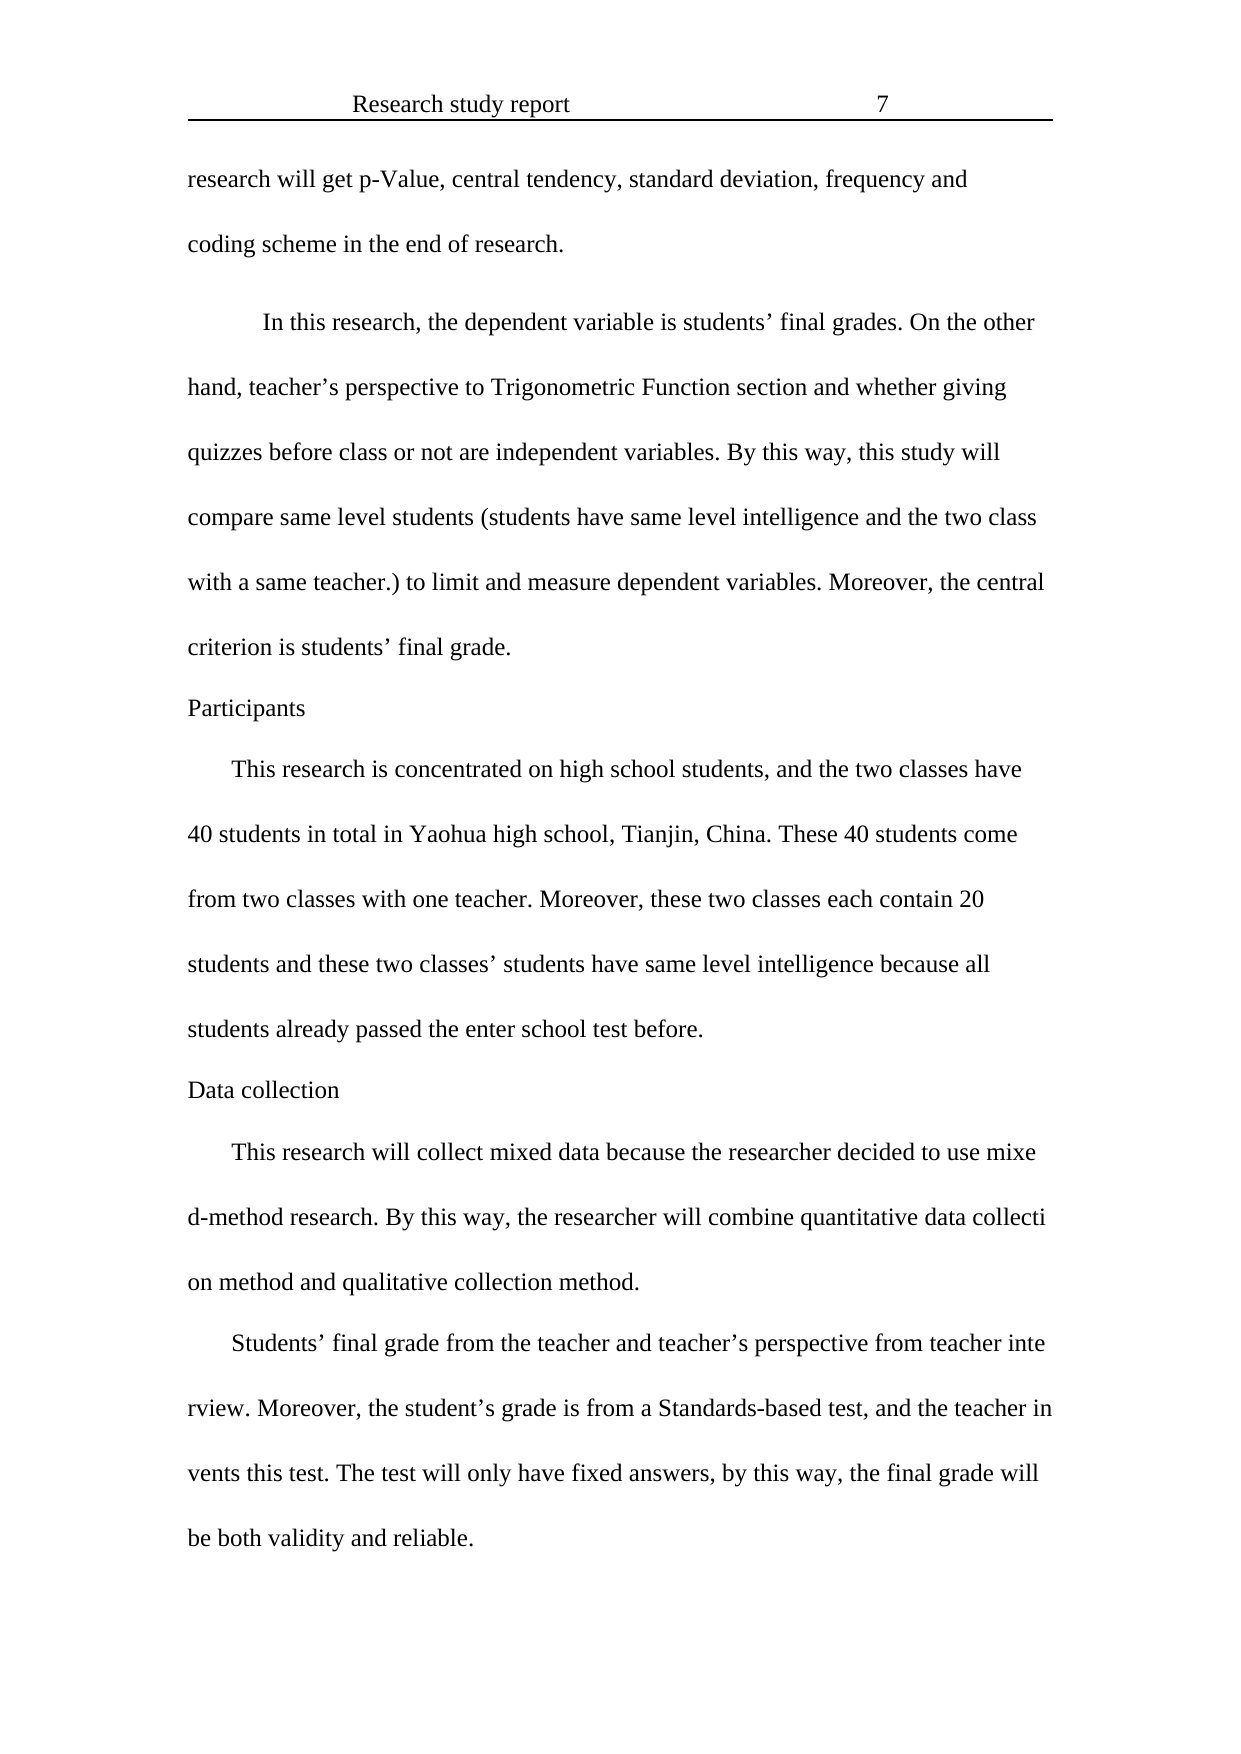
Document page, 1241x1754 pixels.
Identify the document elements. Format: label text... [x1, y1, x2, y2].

text In this research, the dependent variable is students’ final grades. On the other hand, teacher’s perspective to Trigonometric Function section and whether giving quizzes before class or not are independent variables. By this way, this study will compare same level students (students have same level intelligence and the two class with a same teacher.) to limit and measure dependent variables. Moreover, the central criterion is students’ final grade. [187, 305, 1053, 662]
text Students’ final grade from the teacher and teacher’s perspective from teacher interview. Moreover, the student’s grade is from a Standards-based test, and the teacher invents this test. The test will only have fixed answers, by this way, the final grade will be both validity and reliable. [187, 1326, 1053, 1554]
text This research is concentrated on high school students, and the two classes have 40 students in total in Yaohua high school, Tianjin, China. These 40 students come from two classes with one teacher. Moreover, these two classes each contain 20 students and these two classes’ students have same level intelligence because all students already passed the enter school test before. [187, 752, 1053, 1045]
text Data collection [187, 1074, 1053, 1106]
text This research will collect mixed data because the researcher decided to use mixed-method research. By this way, the researcher will combine quantitative data collection method and qualitative collection method. [187, 1135, 1053, 1297]
text Participants [187, 691, 1053, 724]
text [187, 162, 978, 259]
